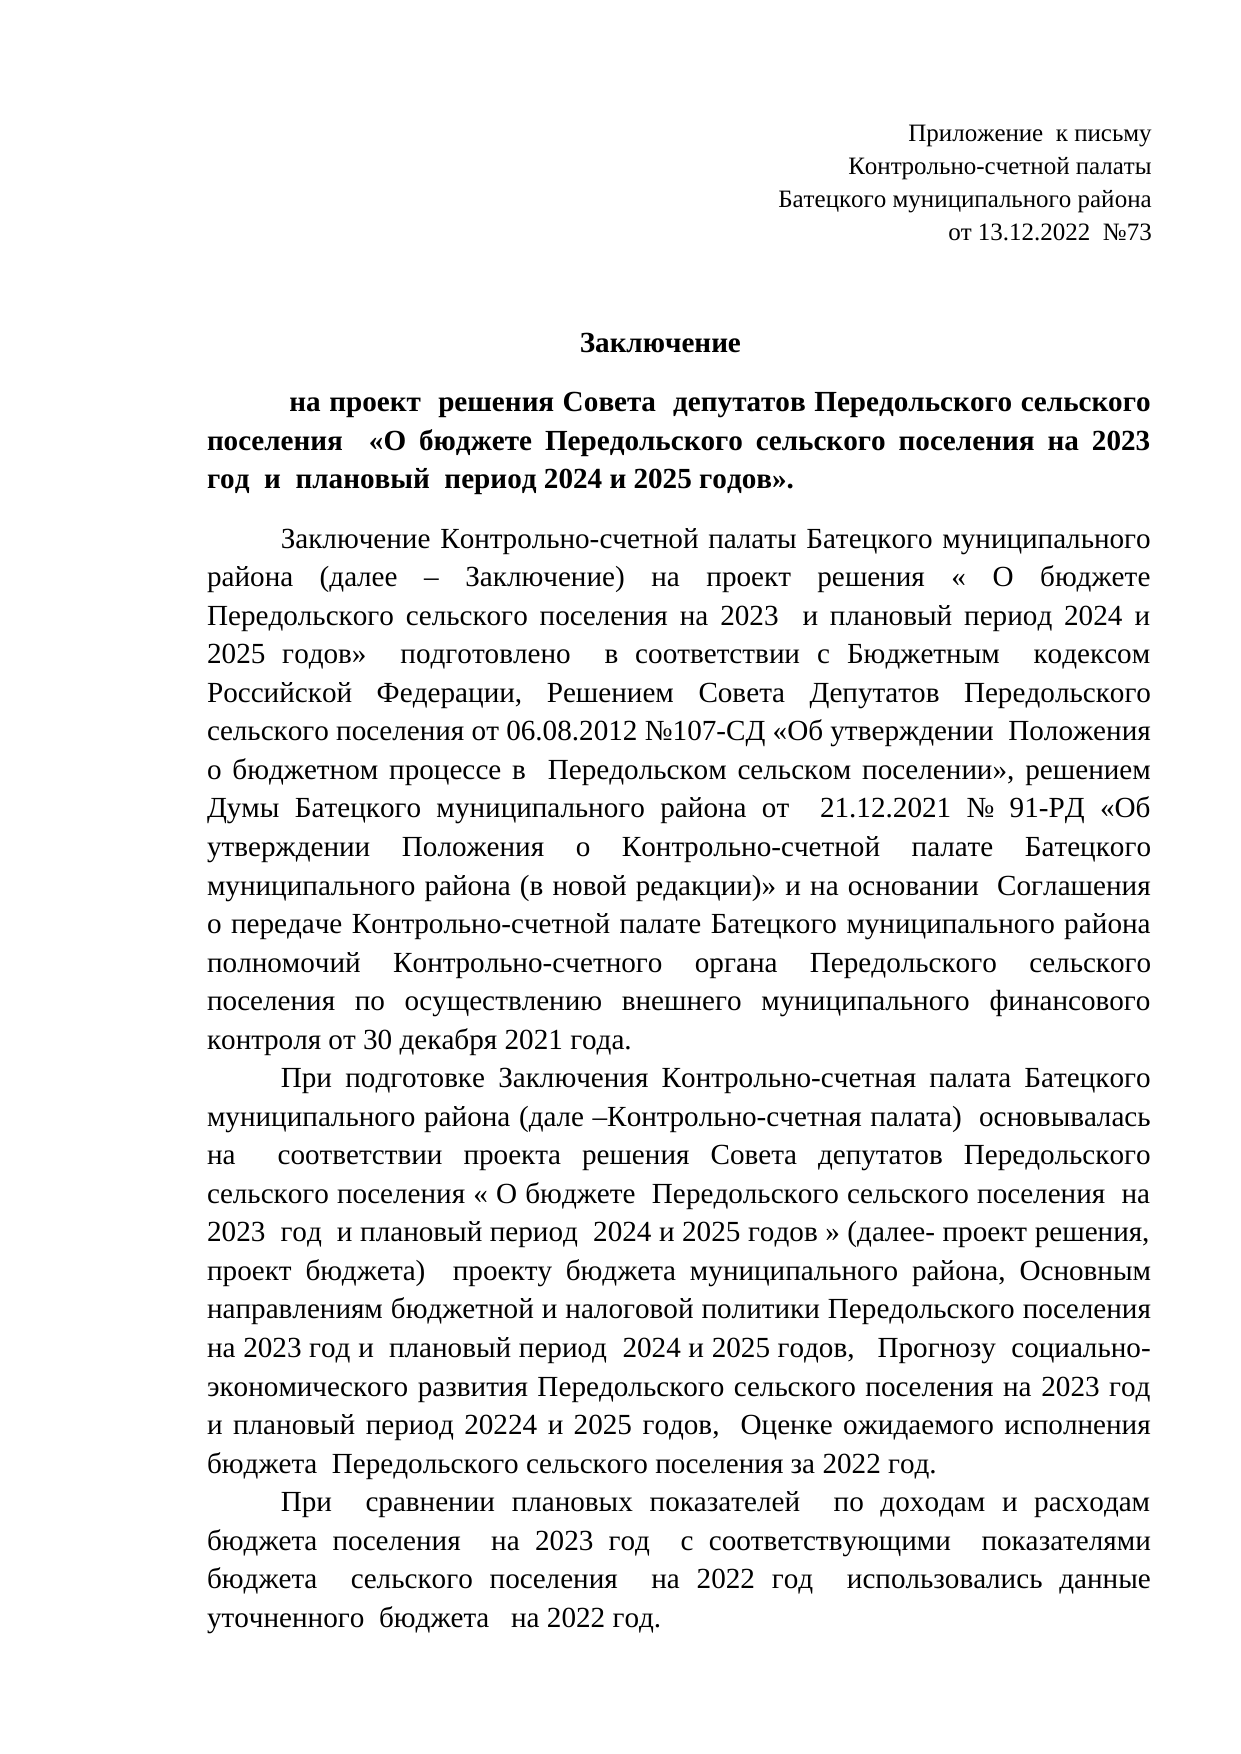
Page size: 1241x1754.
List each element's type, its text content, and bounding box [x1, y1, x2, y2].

text Контрольно-счетной палаты [177, 151, 1152, 180]
text Заключение Контрольно-счетной палаты Батецкого муниципального района (далее – Заключение) на проект решения « О бюджете Передольского сельского поселения на 2023 и плановый период 2024 и 2025 годов» подготовлено в соответствии с Бюджетным кодексом Российской Федерации, Решением Совета Депутатов Передольского сельского поселения от 06.08.2012 №107-СД «Об утверждении Положения о бюджетном процессе в Передольском сельском поселении», решением Думы Батецкого муниципального района от 21.12.2021 № 91-РД «Об утверждении Положения о Контрольно-счетной палате Батецкого муниципального района (в новой редакции)» и на основании Соглашения о передаче Контрольно-счетной палате Батецкого муниципального района полномочий Контрольно-счетного органа Передольского сельского поселения по осуществлению внешнего муниципального финансового контроля от 30 декабря 2021 года. [207, 521, 1152, 1055]
text Заключение [207, 325, 1152, 358]
text Батецкого муниципального района [177, 184, 1152, 213]
text При сравнении плановых показателей по доходам и расходам бюджета поселения на 2023 год с соответствующими показателями бюджета сельского поселения на 2022 год использовались данные уточненного бюджета на 2022 год. [207, 1484, 1152, 1633]
text на проект решения Совета депутатов Передольского сельского поселения «О бюджете Передольского сельского поселения на 2023 год и плановый период 2024 и 2025 годов». [207, 384, 1152, 495]
text При подготовке Заключения Контрольно-счетная палата Батецкого муниципального района (дале –Контрольно-счетная палата) основывалась на соответствии проекта решения Совета депутатов Передольского сельского поселения « О бюджете Передольского сельского поселения на 2023 год и плановый период 2024 и 2025 годов » (далее- проект решения, проект бюджета) проекту бюджета муниципального района, Основным направлениям бюджетной и налоговой политики Передольского поселения на 2023 год и плановый период 2024 и 2025 годов, Прогнозу социально-экономического развития Передольского сельского поселения на 2023 год и плановый период 20224 и 2025 годов, Оценке ожидаемого исполнения бюджета Передольского сельского поселения за 2022 год. [207, 1060, 1152, 1479]
text Приложение к письму [177, 118, 1152, 147]
text от 13.12.2022 №73 [177, 217, 1152, 246]
